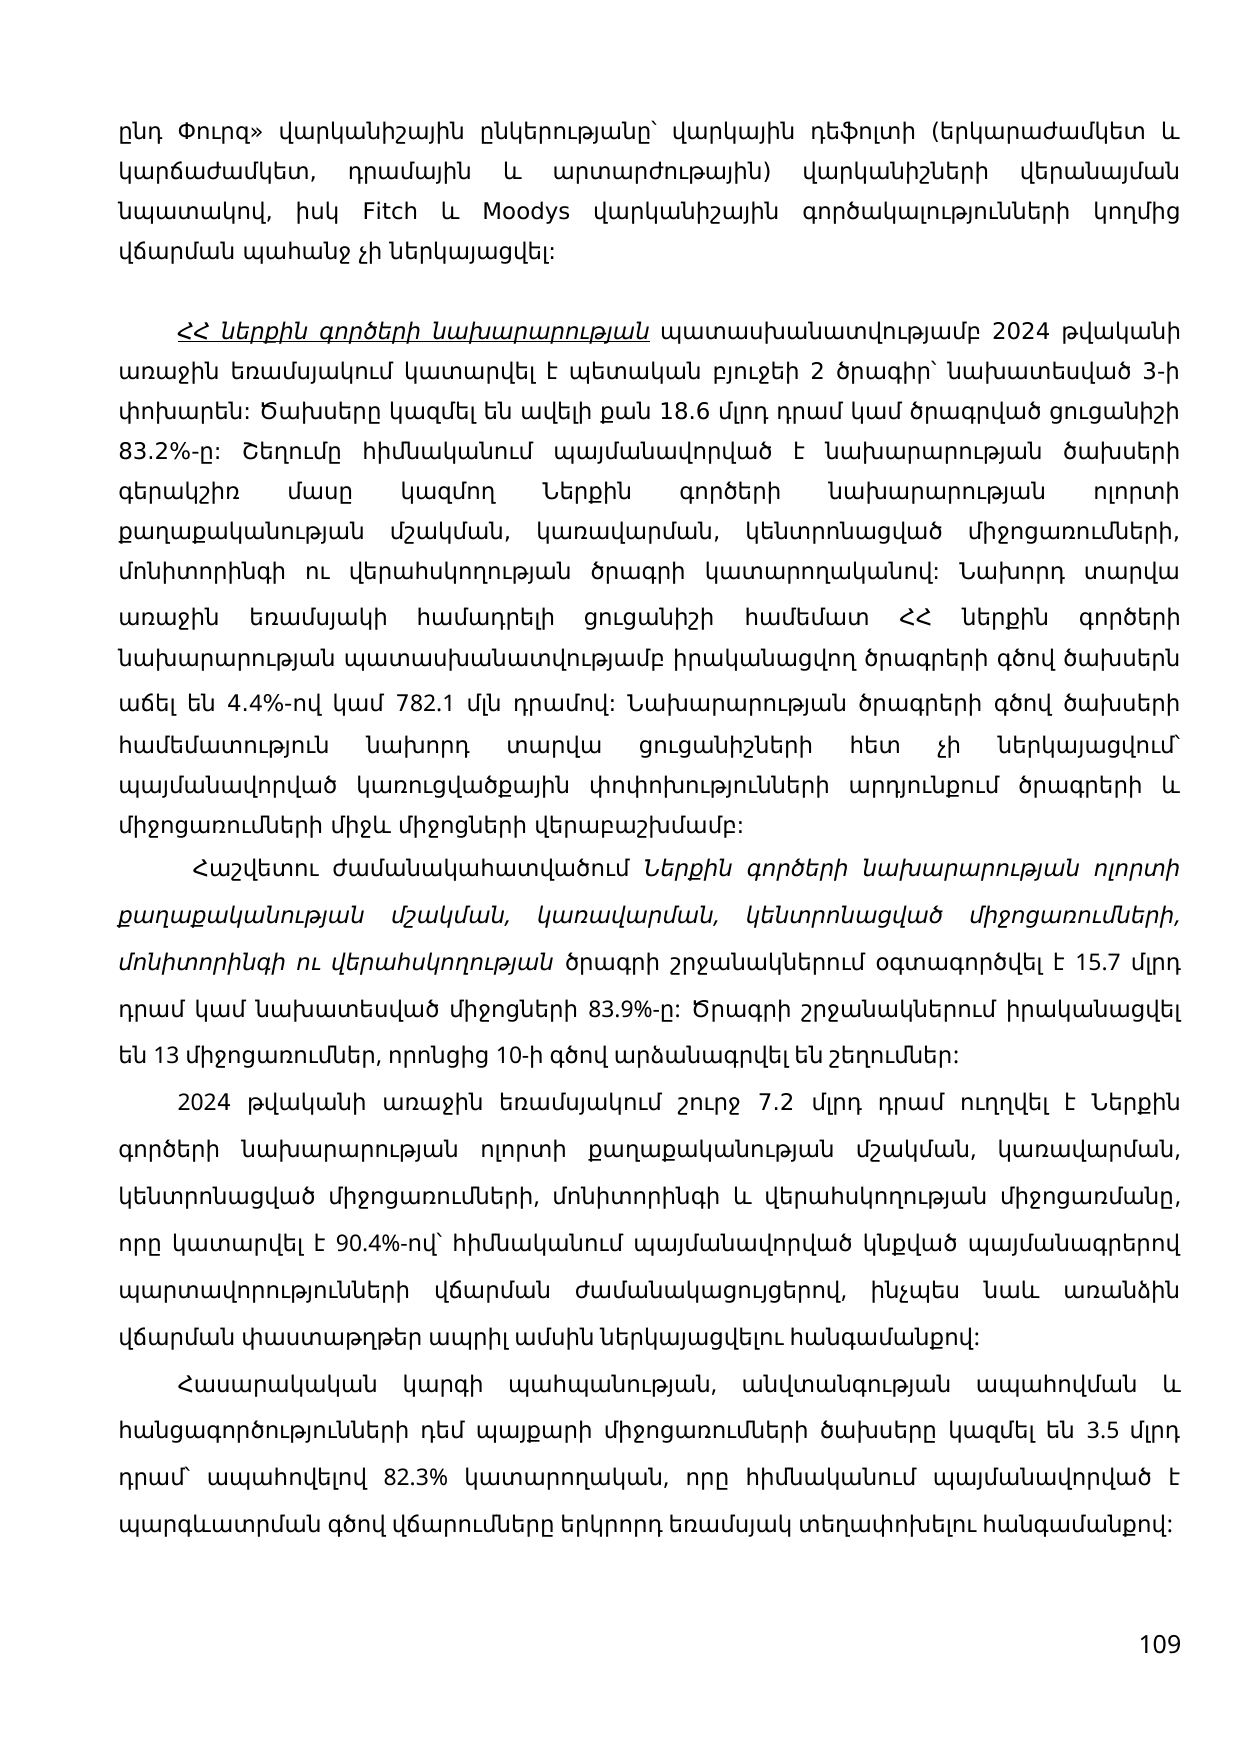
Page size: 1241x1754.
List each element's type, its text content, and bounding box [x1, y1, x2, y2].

text Հասարակական կարգի պահպանության, անվտանգության ապահովման և հանցագործությունների դեմ պայքարի միջոցառումների ծախսերը կազմել են 3.5 մլրդ դրամ՝ ապահովելով 82.3% կատարողական, որը հիմնականում պայմանավորված է պարգևատրման գծով վճարումները երկրորդ եռամսյակ տեղափոխելու հանգամանքով: [118, 1367, 1181, 1539]
text 2024 թվականի առաջին եռամսյակում շուրջ 7.2 մլրդ դրամ ուղղվել է Ներքին գործերի նախարարության ոլորտի քաղաքականության մշակման, կառավարման, կենտրոնացված միջոցառումների, մոնիտորինգի և վերահսկողության միջոցառմանը, որը կատարվել է 90.4%-ով՝ հիմնականում պայմանավորված կնքված պայմանագրերով պարտավորությունների վճարման ժամանակացույցերով, ինչպես նաև առանձին վճարման փաստաթղթեր ապրիլ ամսին ներկայացվելու հանգամանքով: [118, 1086, 1181, 1352]
text ՀՀ ներքին գործերի նախարարության պատասխանատվությամբ 2024 թվականի առաջին եռամսյակում կատարվել է պետական բյուջեի 2 ծրագիր՝ նախատեսված 3-ի փոխարեն: Ծախսերը կազմել են ավելի քան 18.6 մլրդ դրամ կամ ծրագրված ցուցանիշի 83.2%-ը: Շեղումը հիմնականում պայմանավորված է նախարարության ծախսերի գերակշիռ մասը կազմող Ներքին գործերի նախարարության ոլորտի քաղաքականության մշակման, կառավարման, կենտրոնացված միջոցառումների, մոնիտորինգի ու վերահսկողության ծրագրի կատարողականով: Նախորդ տարվա առաջին եռամսյակի համադրելի ցուցանիշի համեմատ ՀՀ ներքին գործերի նախարարության պատասխանատվությամբ իրականացվող ծրագրերի գծով ծախսերն աճել են 4.4%-ով կամ 782.1 մլն դրամով: Նախարարության ծրագրերի գծով ծախսերի համեմատություն նախորդ տարվա ցուցանիշների հետ չի ներկայացվում՝ պայմանավորված կառուցվածքային փոփոխությունների արդյունքում ծրագրերի և միջոցառումների միջև միջոցների վերաբաշխմամբ: [118, 318, 1181, 838]
text Հաշվետու ժամանակահատվածում Ներքին գործերի նախարարության ոլորտի քաղաքականության մշակման, կառավարման, կենտրոնացված միջոցառումների, մոնիտորինգի ու վերահսկողության ծրագրի շրջանակներում օգտագործվել է 15.7 մլրդ դրամ կամ նախատեսված միջոցների 83.9%-ը: Ծրագրի շրջանակներում իրականացվել են 13 միջոցառումներ, որոնցից 10-ի գծով արձանագրվել են շեղումներ: [118, 852, 1181, 1071]
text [118, 118, 1181, 265]
